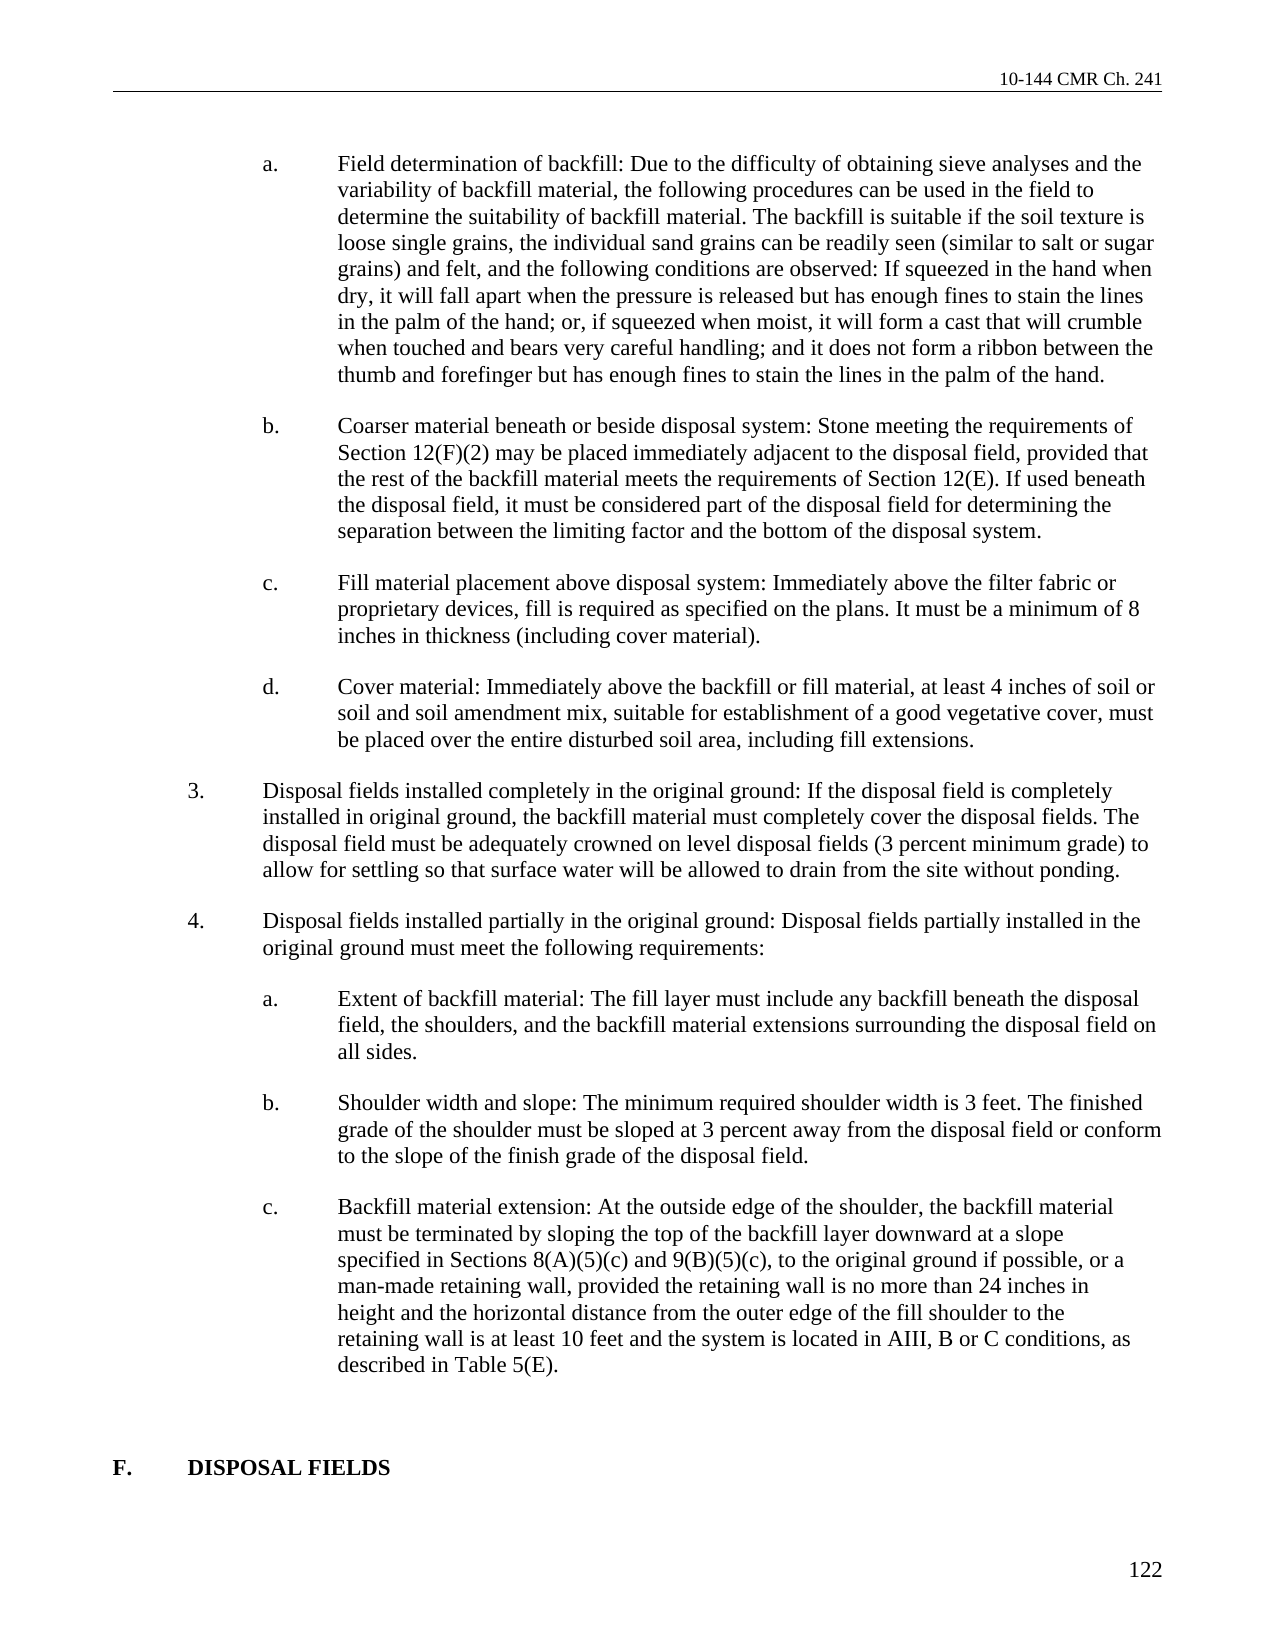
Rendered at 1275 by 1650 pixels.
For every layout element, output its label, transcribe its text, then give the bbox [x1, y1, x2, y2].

text F. DISPOSAL FIELDS [112, 1454, 1162, 1481]
text d. Cover material: Immediately above the backfill or fill material, at least 4 inches of soil or soil and soil amendment mix, suitable for establishment of a good vegetative cover, must be placed over the entire disturbed soil area, including fill extensions. [262, 673, 1162, 752]
text 3. Disposal fields installed completely in the original ground: If the disposal field is completely installed in original ground, the backfill material must completely cover the disposal fields. The disposal field must be adequately crowned on level disposal fields (3 percent minimum grade) to allow for settling so that surface water will be allowed to drain from the site without ponding. [187, 777, 1162, 882]
text c. Fill material placement above disposal system: Immediately above the filter fabric or proprietary devices, fill is required as specified on the plans. It must be a minimum of 8 inches in thickness (including cover material). [262, 569, 1162, 648]
text b. Shoulder width and slope: The minimum required shoulder width is 3 feet. The finished grade of the shoulder must be sloped at 3 percent away from the disposal field or conform to the slope of the finish grade of the disposal field. [262, 1089, 1162, 1168]
text c. Backfill material extension: At the outside edge of the shoulder, the backfill material must be terminated by sloping the top of the backfill layer downward at a slope specified in Sections 8(A)(5)(c) and 9(B)(5)(c), to the original ground if possible, or a man-made retaining wall, provided the retaining wall is no more than 24 inches in height and the horizontal distance from the outer edge of the fill shoulder to the retaining wall is at least 10 feet and the system is located in AIII, B or C conditions, as described in Table 5(E). [262, 1193, 1144, 1378]
text a. Field determination of backfill: Due to the difficulty of obtaining sieve analyses and the variability of backfill material, the following procedures can be used in the field to determine the suitability of backfill material. The backfill is suitable if the soil texture is loose single grains, the individual sand grains can be readily seen (similar to salt or sugar grains) and felt, and the following conditions are observed: If squeezed in the hand when dry, it will fall apart when the pressure is released but has enough fines to stain the lines in the palm of the hand; or, if squeezed when moist, it will form a cast that will crumble when touched and bears very careful handling; and it does not form a ribbon between the thumb and forefinger but has enough fines to stain the lines in the palm of the hand. [262, 150, 1162, 387]
text a. Extent of backfill material: The fill layer must include any backfill beneath the disposal field, the shoulders, and the backfill material extensions surrounding the disposal field on all sides. [262, 985, 1162, 1064]
text 4. Disposal fields installed partially in the original ground: Disposal fields partially installed in the original ground must meet the following requirements: [187, 907, 1162, 960]
text b. Coarser material beneath or beside disposal system: Stone meeting the requirements of Section 12(F)(2) may be placed immediately adjacent to the disposal field, provided that the rest of the backfill material meets the requirements of Section 12(E). If used beneath the disposal field, it must be considered part of the disposal field for determining the separation between the limiting factor and the bottom of the disposal system. [262, 412, 1162, 544]
